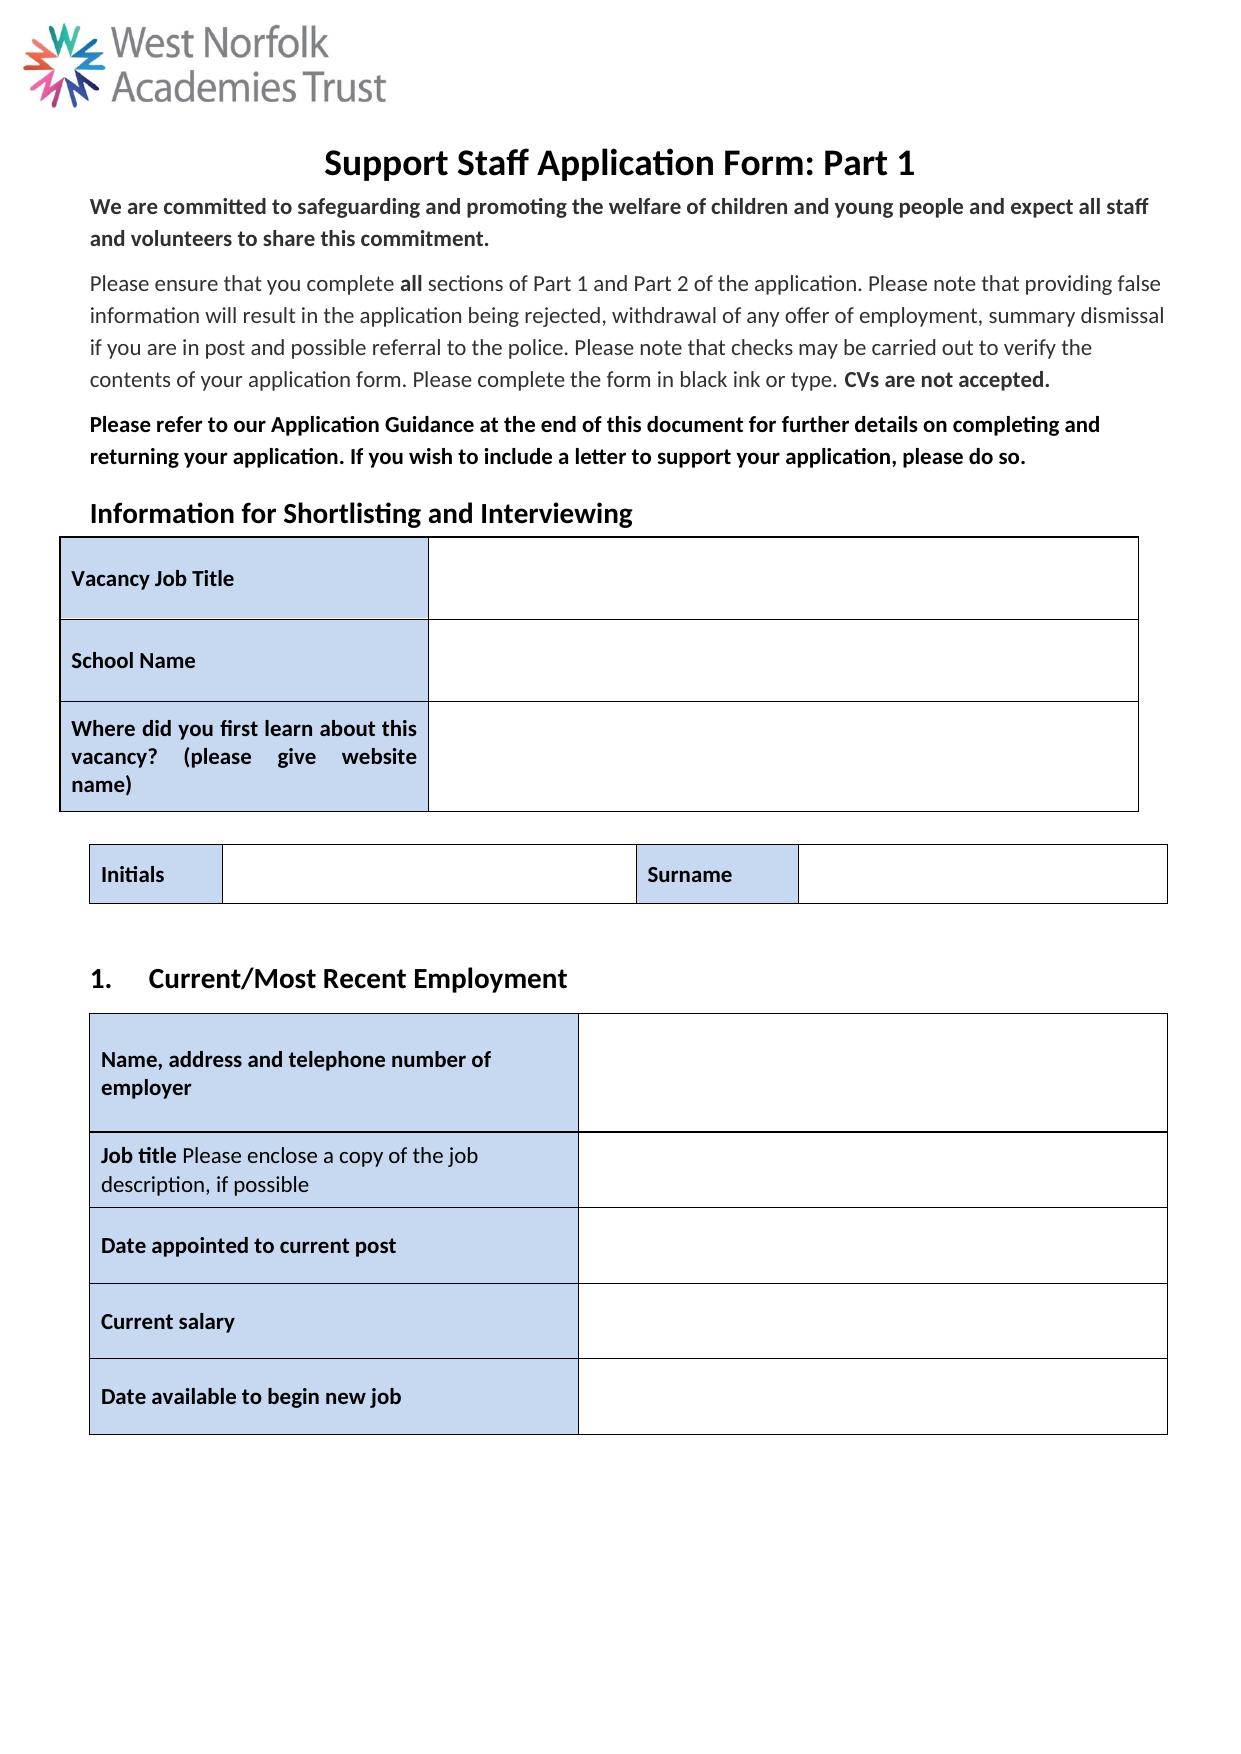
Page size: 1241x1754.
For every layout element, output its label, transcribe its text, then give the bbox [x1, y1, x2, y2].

text Information for Shortlisting and Interviewing [89, 495, 1180, 531]
text Current/Most Recent Employment [89, 960, 1180, 995]
picture [13, 6, 400, 124]
table_header Vacancy Job Title [61, 538, 428, 618]
text We are committed to safeguarding and promoting the welfare of children and young people and expect all staff and volunteers to share this commitment. [89, 192, 1180, 252]
table_header Name, address and telephone number of employer [90, 1014, 578, 1131]
table_cell Current salary [90, 1284, 578, 1358]
table_cell [579, 1359, 1167, 1434]
table_header Surname [637, 845, 798, 903]
table_cell [429, 702, 1138, 811]
table_header [579, 1014, 1167, 1131]
table_cell Date appointed to current post [90, 1208, 578, 1283]
table_cell [579, 1208, 1167, 1283]
table_cell School Name [61, 620, 428, 701]
text Please refer to our Application Guidance at the end of this document for further details on completing and returning your application. If you wish to include a letter to support your application, please do so. [89, 410, 1180, 470]
table_cell Job title Please enclose a copy of the job description, if possible [90, 1133, 578, 1207]
table_header [429, 538, 1138, 618]
table_cell [429, 620, 1138, 701]
subtitle Support Staff Application Form: Part 1 [60, 139, 1180, 185]
table_cell Where did you first learn about this vacancy? (please give website name) [61, 702, 428, 811]
table_cell Date available to begin new job [90, 1359, 578, 1434]
table_cell [579, 1133, 1167, 1207]
table_header [799, 845, 1167, 903]
table_cell [579, 1284, 1167, 1358]
table_header Initials [90, 845, 222, 903]
table_header [223, 845, 636, 903]
text Please ensure that you complete all sections of Part 1 and Part 2 of the application. Please note that providing false information will result in the application being rejected, withdrawal of any offer of employment, summary dismissal if you are in post and possible referral to the police. Please note that checks may be carried out to verify the contents of your application form. Please complete the form in black ink or type. CVs are not accepted. [89, 269, 1180, 393]
